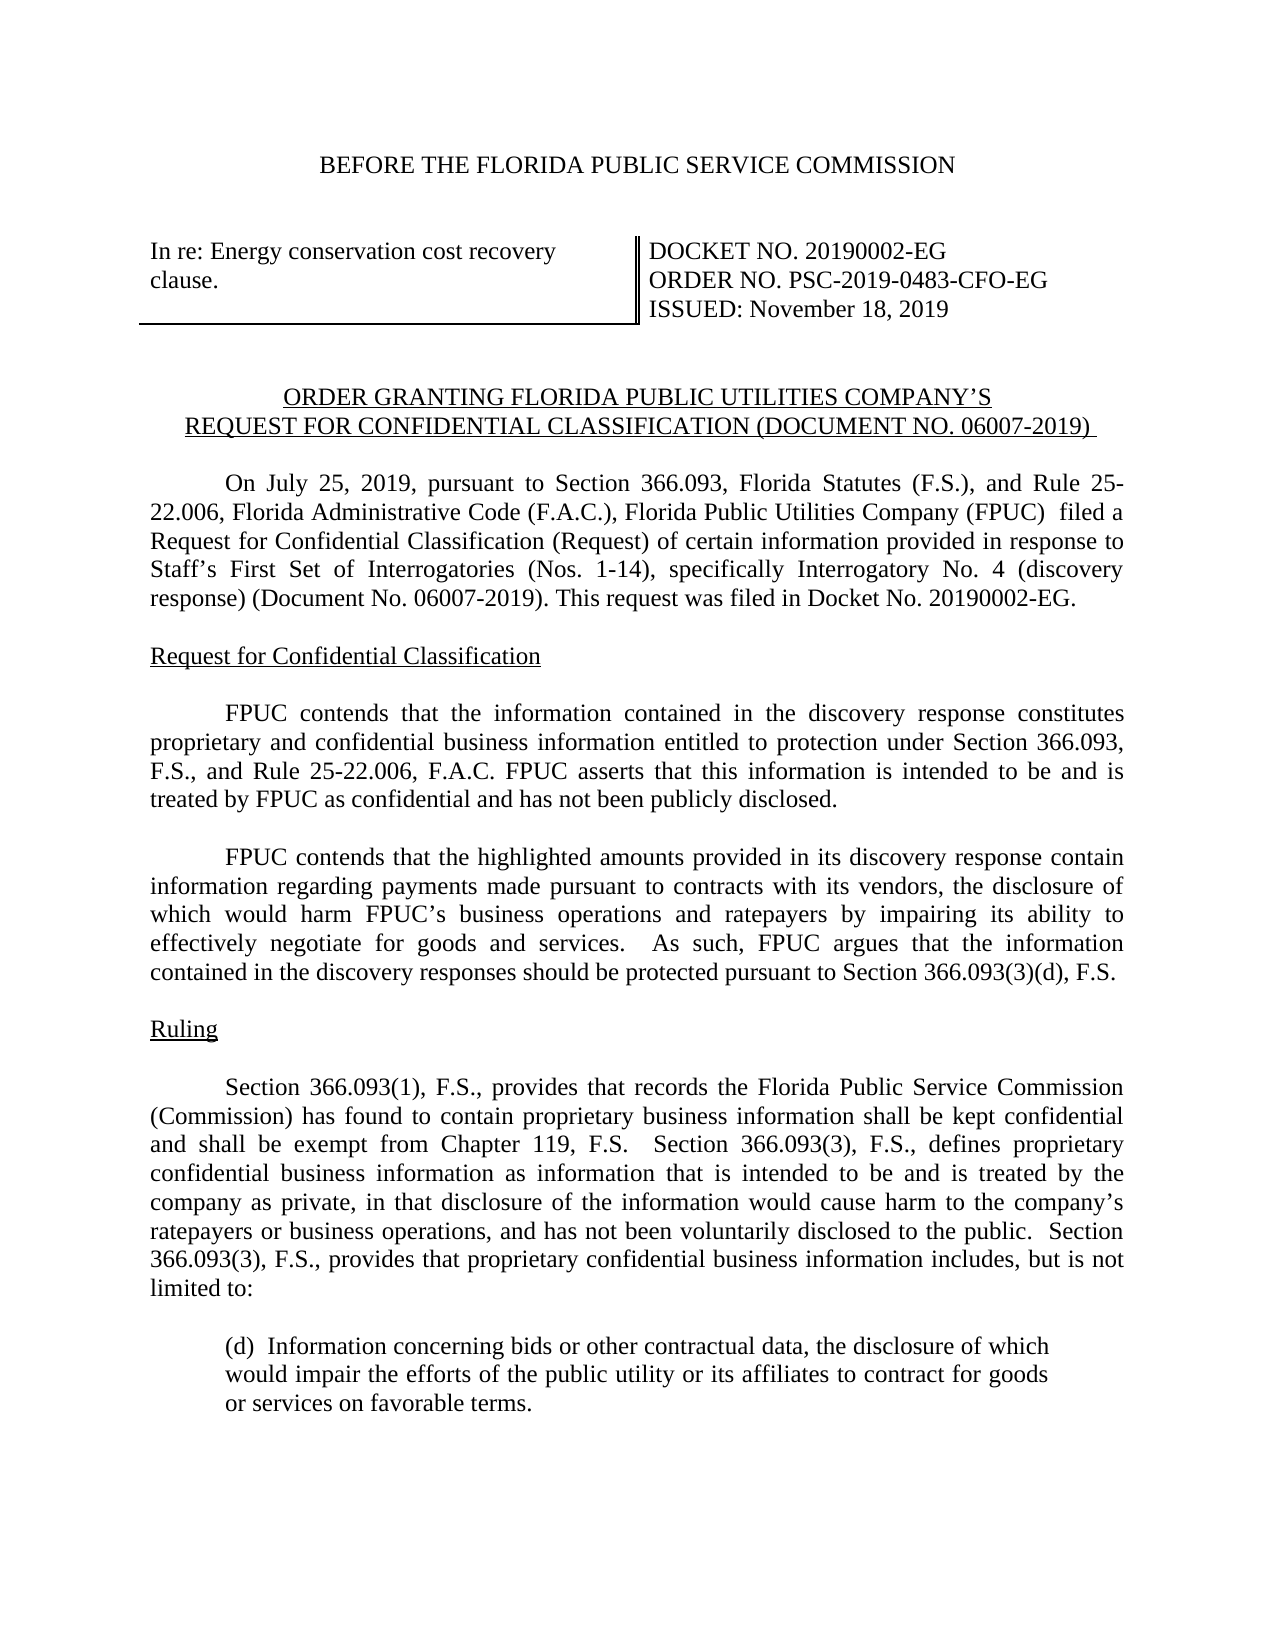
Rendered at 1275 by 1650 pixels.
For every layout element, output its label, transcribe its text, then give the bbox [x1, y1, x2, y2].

table_header In re: Energy conservation cost recovery clause. [139, 236, 635, 322]
text (d) Information concerning bids or other contractual data, the disclosure of which would impair the efforts of the public utility or its affiliates to contract for goods or services on favorable terms. [225, 1331, 1050, 1417]
text ORDER GRANTING FLORIDA PUBLIC UTILITIES COMPANY’S [150, 382, 1125, 411]
text On July 25, 2019, pursuant to Section 366.093, Florida Statutes (F.S.), and Rule 25-22.006, Florida Administrative Code (F.A.C.), Florida Public Utilities Company (FPUC) filed a Request for Confidential Classification (Request) of certain information provided in response to Staff’s First Set of Interrogatories (Nos. 1-14), specifically Interrogatory No. 4 (discovery response) (Document No. 06007-2019). This request was filed in Docket No. 20190002-EG. [150, 468, 1125, 612]
text Ruling [150, 1014, 1125, 1043]
subtitle BEFORE THE FLORIDA PUBLIC SERVICE COMMISSION [150, 150, 1125, 179]
text FPUC contends that the information contained in the discovery response constitutes proprietary and confidential business information entitled to protection under Section 366.093, F.S., and Rule 25-22.006, F.A.C. FPUC asserts that this information is intended to be and is treated by FPUC as confidential and has not been publicly disclosed. [150, 698, 1125, 813]
text Request for Confidential Classification [150, 641, 1125, 669]
text Section 366.093(1), F.S., provides that records the Florida Public Service Commission (Commission) has found to contain proprietary business information shall be kept confidential and shall be exempt from Chapter 119, F.S. Section 366.093(3), F.S., defines proprietary confidential business information as information that is intended to be and is treated by the company as private, in that disclosure of the information would cause harm to the company’s ratepayers or business operations, and has not been voluntarily disclosed to the public. Section 366.093(3), F.S., provides that proprietary confidential business information includes, but is not limited to: [150, 1072, 1125, 1302]
text FPUC contends that the highlighted amounts provided in its discovery response contain information regarding payments made pursuant to contracts with its vendors, the disclosure of which would harm FPUC’s business operations and ratepayers by impairing its ability to effectively negotiate for goods and services. As such, FPUC argues that the information contained in the discovery responses should be protected pursuant to Section 366.093(3)(d), F.S. [150, 842, 1125, 986]
text REQUEST FOR CONFIDENTIAL CLASSIFICATION (DOCUMENT NO. 06007-2019) [150, 411, 1125, 439]
table_header DOCKET NO. 20190002-EG ORDER NO. PSC-2019-0483-CFO-EG ISSUED: November 18, 2019 [640, 236, 1136, 322]
